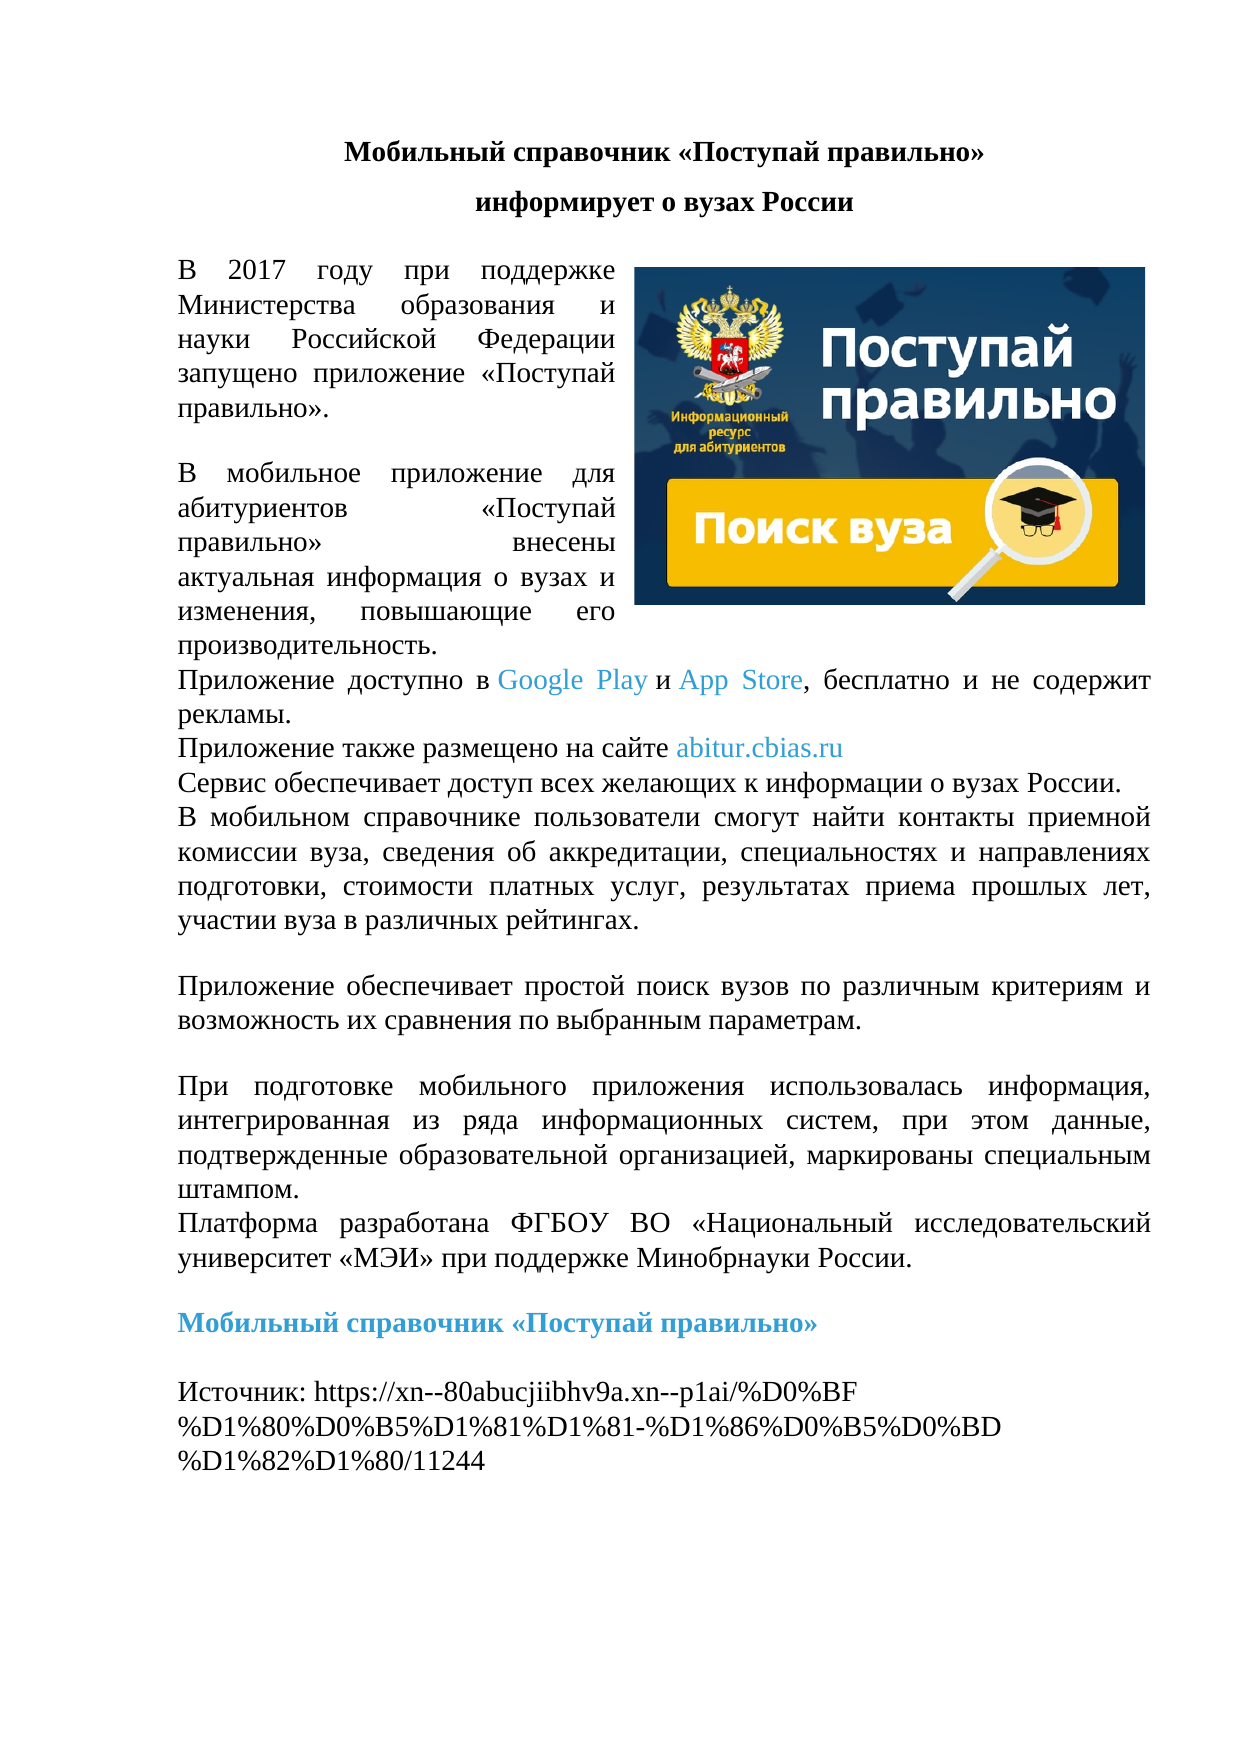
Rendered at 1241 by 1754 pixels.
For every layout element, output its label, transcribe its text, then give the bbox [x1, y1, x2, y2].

text Мобильный справочник «Поступай правильно» [177, 118, 1152, 168]
text Источник: https://xn--80abucjiibhv9a.xn--p1ai/%D0%BF%D1%80%D0%B5%D1%81%D1%81-%D1%86%D0%B5%D0%BD%D1%82%D1%80/11244 [177, 1373, 1152, 1477]
text Приложение обеспечивает простой поиск вузов по различным критериям и возможность их сравнения по выбранным параметрам. [177, 967, 1152, 1036]
picture [634, 267, 1146, 605]
text Мобильный справочник «Поступай правильно» [177, 1305, 1152, 1339]
text Сервис обеспечивает доступ всех желающих к информации о вузах России. [177, 764, 1152, 798]
text информирует о вузах России [177, 168, 1152, 218]
text В мобильном справочнике пользователи смогут найти контакты приемной комиссии вуза, сведения об аккредитации, специальностях и направлениях подготовки, стоимости платных услуг, результатах приема прошлых лет, участии вуза в различных рейтингах. [177, 798, 1152, 936]
text В 2017 году при поддержке Министерства образования и науки Российской Федерации запущено приложение «Поступай правильно». [177, 252, 1152, 423]
text В мобильное приложение для абитуриентов «Поступай правильно» внесены актуальная информация о вузах и изменения, повышающие его производительность. [177, 455, 1152, 661]
text Приложение доступно в Google Play и App Store, бесплатно и не содержит рекламы. [177, 661, 1152, 730]
text Приложение также размещено на сайте abitur.cbias.ru [177, 730, 1152, 764]
text Платформа разработана ФГБОУ ВО «Национальный исследовательский университет «МЭИ» при поддержке Минобрнауки России. [177, 1205, 1152, 1273]
text При подготовке мобильного приложения использовалась информация, интегрированная из ряда информационных систем, при этом данные, подтвержденные образовательной организацией, маркированы специальным штампом. [177, 1067, 1152, 1205]
